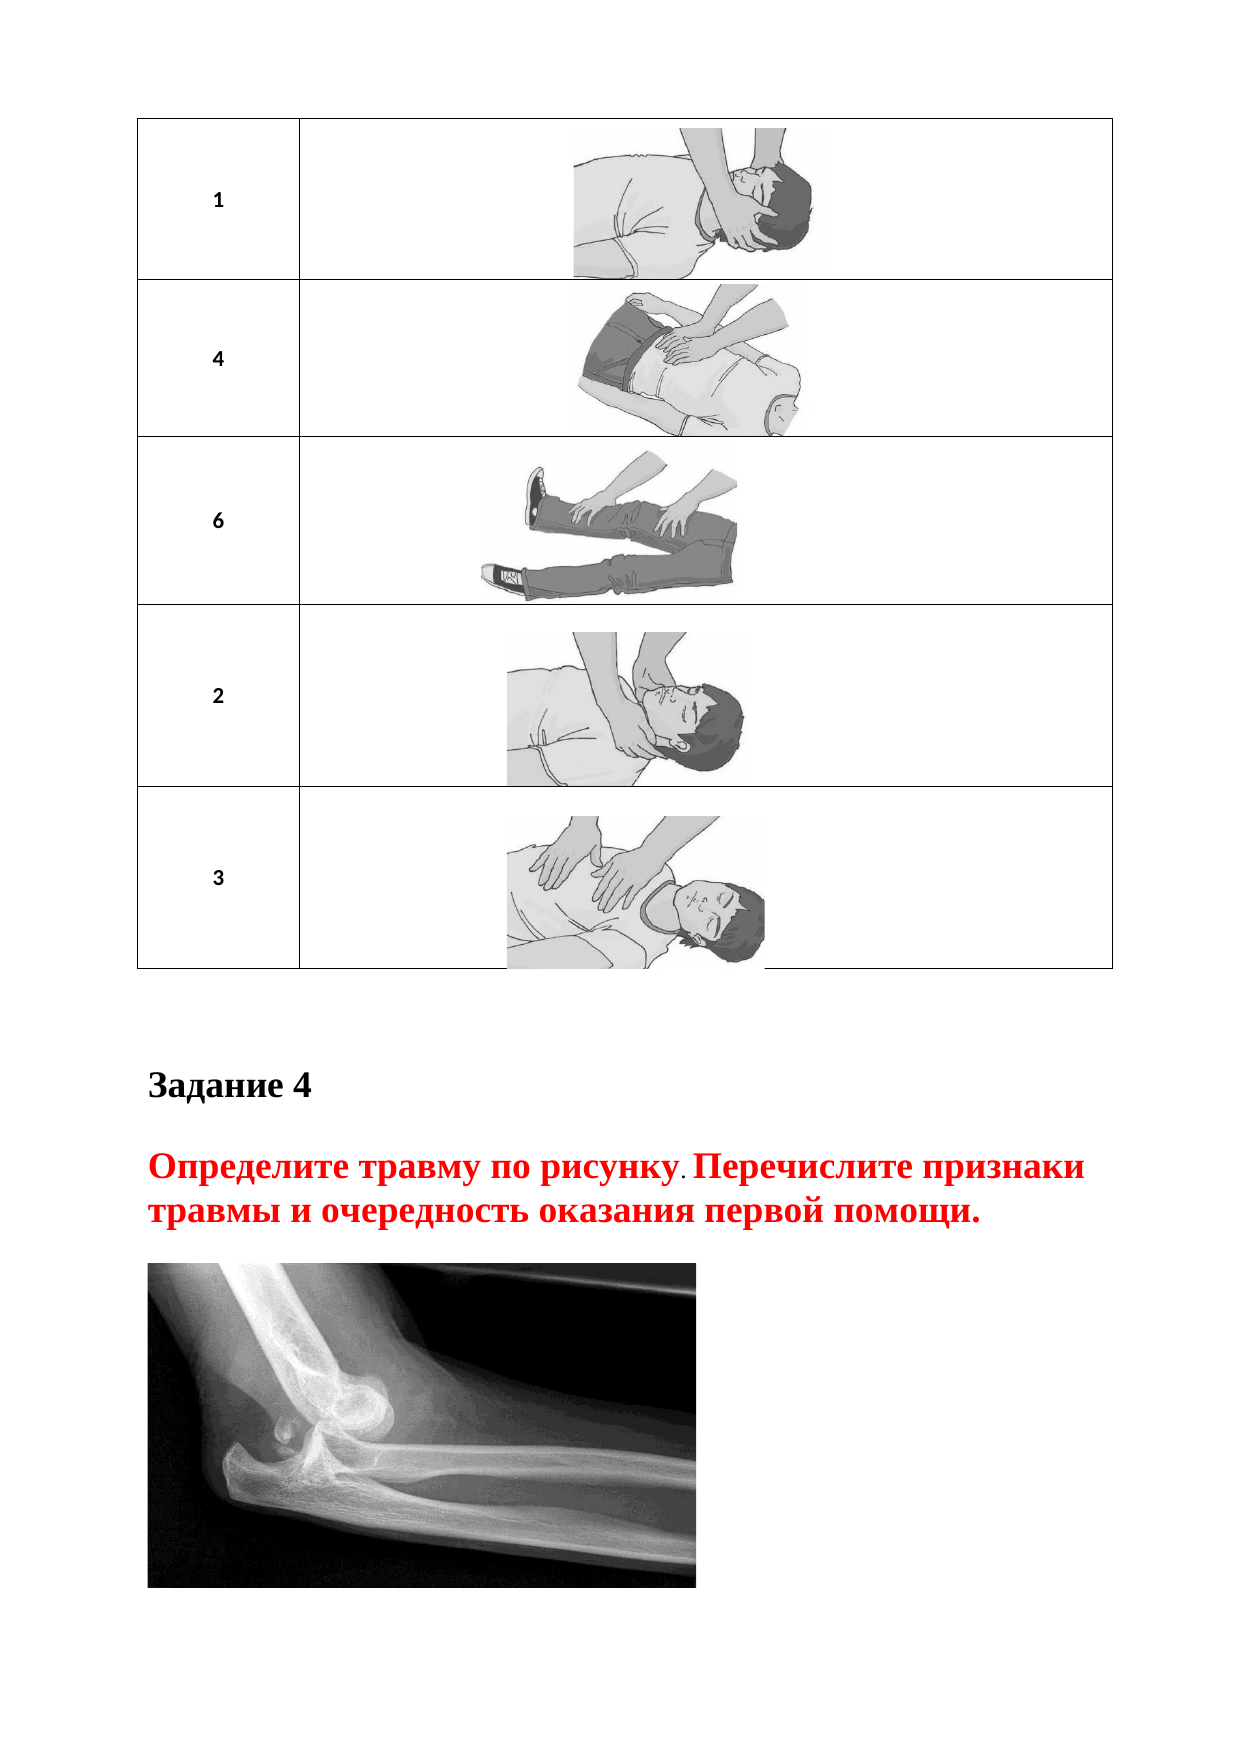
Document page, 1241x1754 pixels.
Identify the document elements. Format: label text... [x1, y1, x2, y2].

picture [506, 816, 765, 969]
table_cell [300, 787, 1112, 968]
table_cell 2 [138, 605, 299, 786]
table_cell [300, 605, 1112, 786]
picture [506, 632, 751, 786]
table_cell 1 [138, 119, 299, 278]
table_cell 4 [138, 280, 299, 436]
picture [573, 128, 827, 279]
picture [566, 284, 809, 436]
table_cell [300, 119, 1112, 278]
picture [481, 445, 738, 604]
table_cell 3 [138, 787, 299, 968]
text Определите травму по рисунку. Перечислите признаки травмы и очередность оказания первой помощи. [148, 1143, 1152, 1231]
table_cell [300, 280, 1112, 436]
table_cell [300, 437, 1112, 604]
table_cell 6 [138, 437, 299, 604]
text Задание 4 [148, 1063, 1152, 1106]
picture [147, 1263, 697, 1588]
